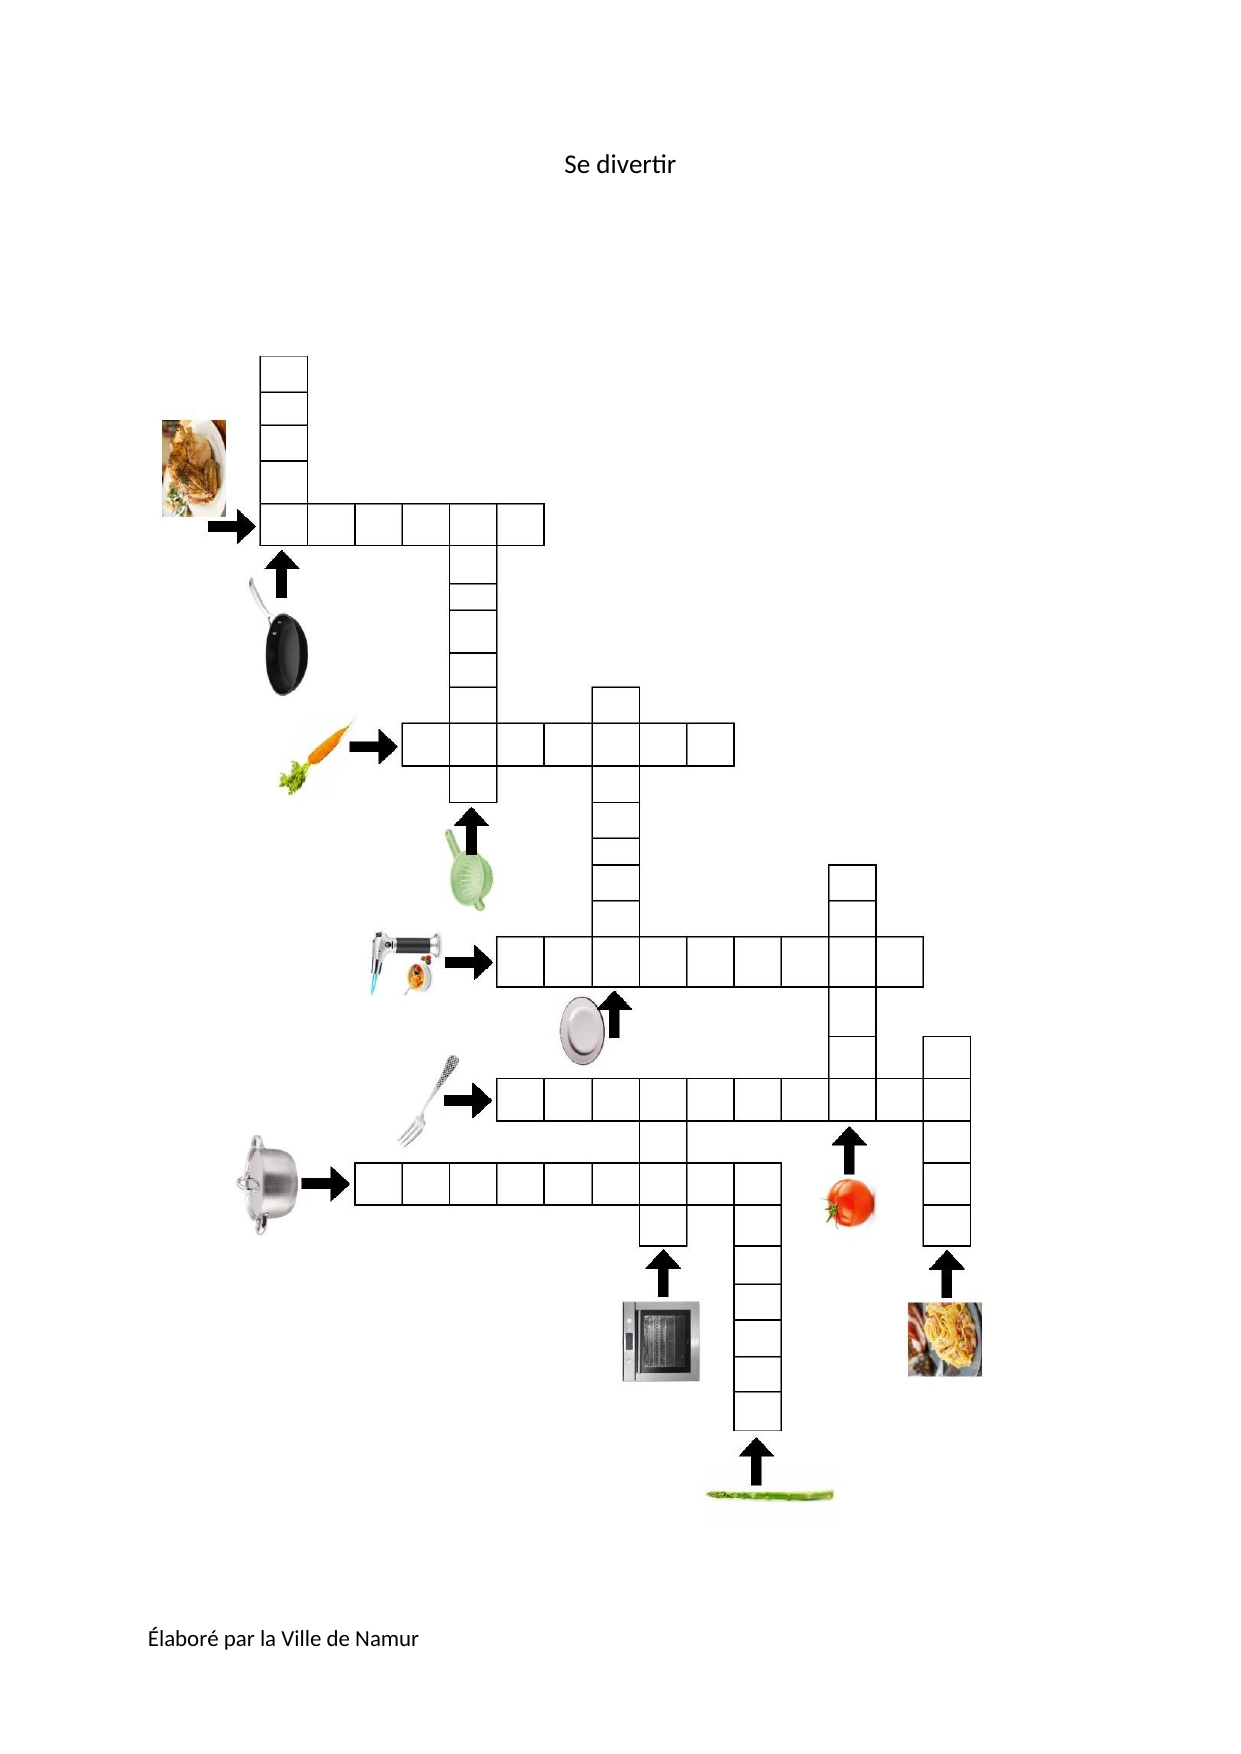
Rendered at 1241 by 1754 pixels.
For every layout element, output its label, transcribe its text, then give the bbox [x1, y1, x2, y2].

picture [147, 206, 1093, 1543]
text Se divertir [148, 148, 1093, 181]
